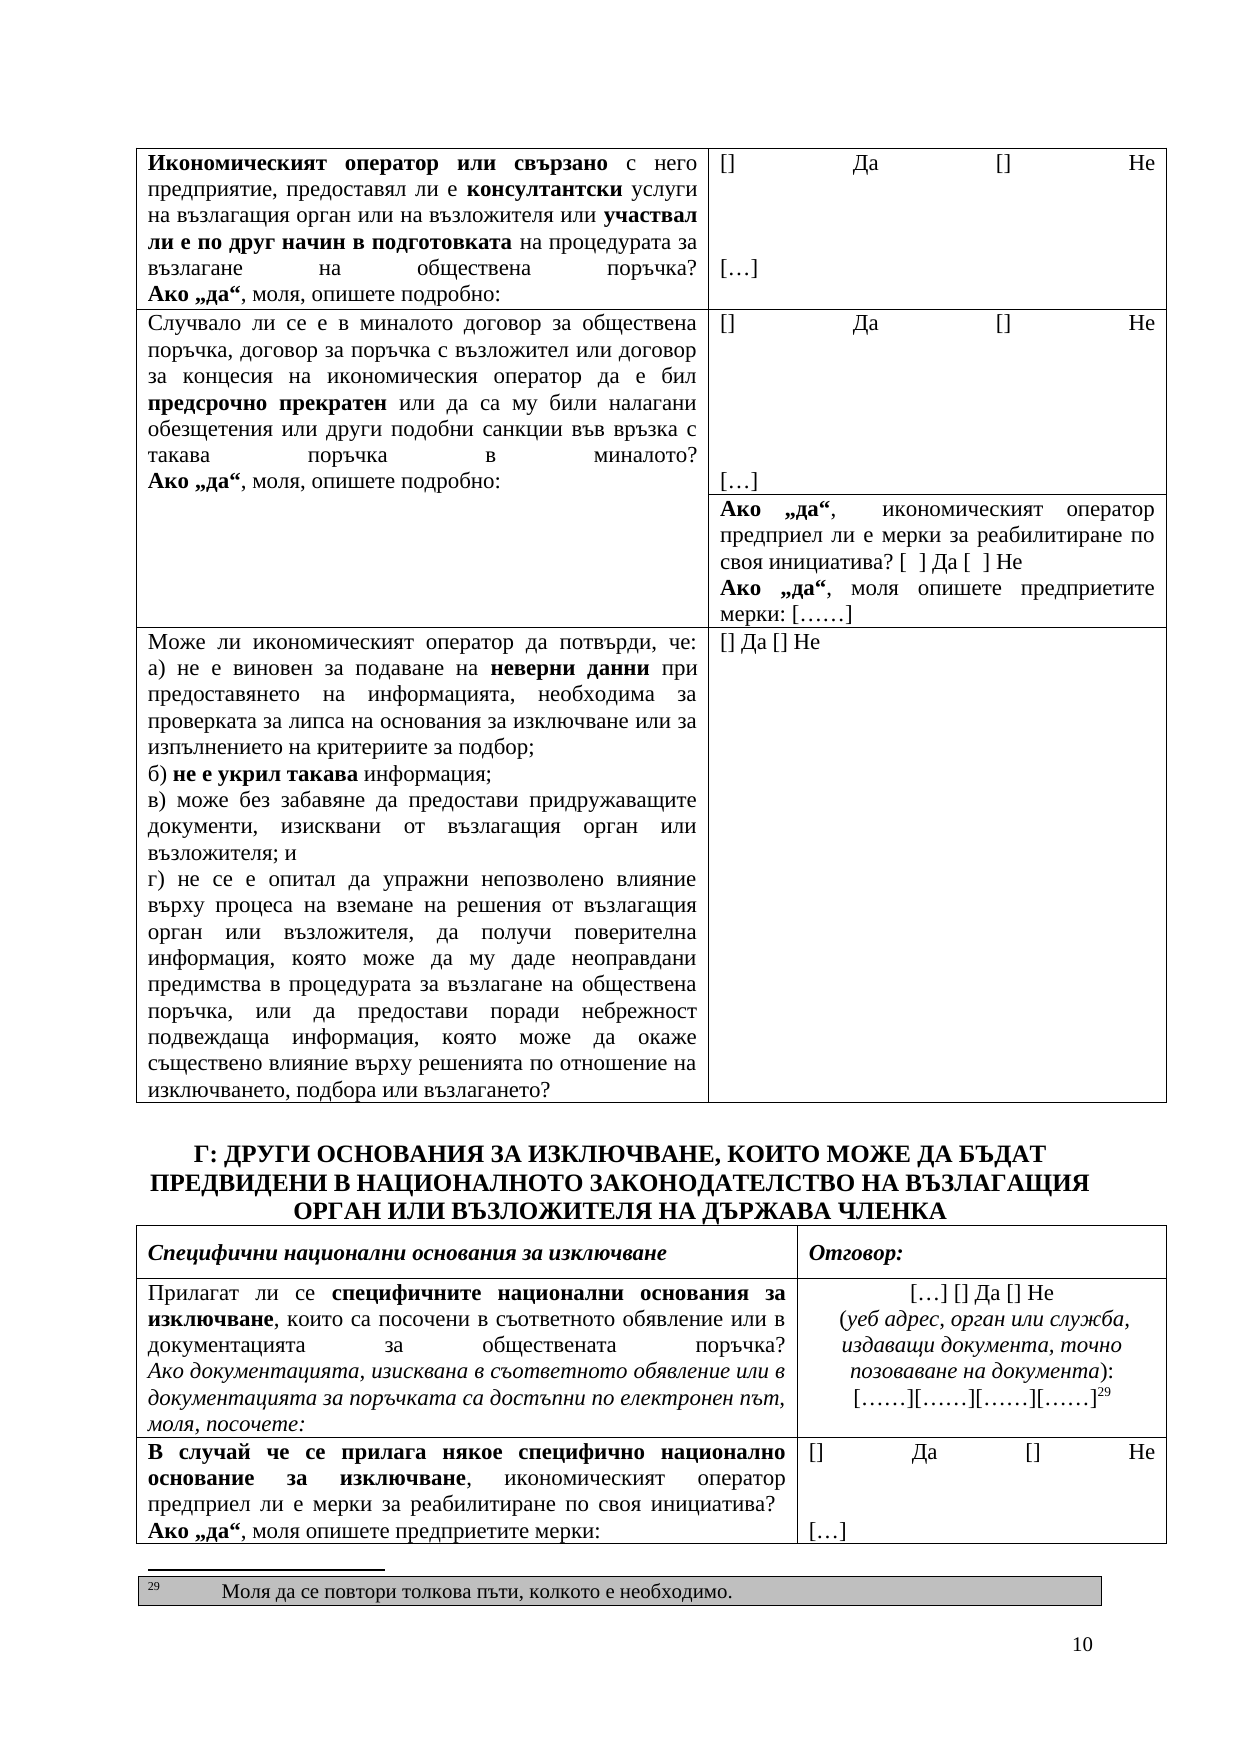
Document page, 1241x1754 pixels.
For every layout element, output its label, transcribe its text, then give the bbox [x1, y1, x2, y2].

table_cell [] Да [] Не […] [798, 1438, 1166, 1543]
table_cell В случай че се прилага някое специфично национално основание за изключване, икономическият оператор предприел ли е мерки за реабилитиране по своя инициатива? Ако „да“, моля опишете предприетите мерки: [137, 1438, 797, 1543]
table_cell Ако „да“, икономическият оператор предприел ли е мерки за реабилитиране по своя инициатива? [ ] Да [ ] Не Ако „да“, моля опишете предприетите мерки: [……] [709, 495, 1166, 627]
table_cell Може ли икономическият оператор да потвърди, че: а) не е виновен за подаване на неверни данни при предоставянето на информацията, необходима за проверката за липса на основания за изключване или за изпълнението на критериите за подбор; б) не е укрил такава информация; в) може без забавяне да предостави придружаващите документи, изисквани от възлагащия орган или възложителя; и г) не се е опитал да упражни непозволено влияние върху процеса на вземане на решения от възлагащия орган или възложителя, да получи поверителна информация, която може да му даде неоправдани предимства в процедурата за възлагане на обществена поръчка, или да предостави поради небрежност подвеждаща информация, която може да окаже съществено влияние върху решенията по отношение на изключването, подбора или възлагането? [137, 628, 708, 1102]
table_cell […] [] Да [] Не (уеб адрес, орган или служба, издаващи документа, точно позоваване на документа): [……][……][……][……] [798, 1279, 1166, 1437]
text Г: ДРУГИ ОСНОВАНИЯ ЗА ИЗКЛЮЧВАНЕ, КОИТО МОЖЕ ДА БЪДАТ ПРЕДВИДЕНИ В НАЦИОНАЛНОТО ЗАКОНОДАТЕЛСТВО НА ВЪЗЛАГАЩИЯ ОРГАН ИЛИ ВЪЗЛОЖИТЕЛЯ НА ДЪРЖАВА ЧЛЕНКА [148, 1139, 1093, 1225]
table_header Специфични национални основания за изключване [137, 1226, 797, 1277]
table_header Отговор: [798, 1226, 1166, 1277]
table_cell Прилагат ли се специфичните национални основания за изключване, които са посочени в съответното обявление или в документацията за обществената поръчка? Ако документацията, изисквана в съответното обявление или в документацията за поръчката са достъпни по електронен път, моля, посочете: [137, 1279, 797, 1437]
table_cell Случвало ли се е в миналото договор за обществена поръчка, договор за поръчка с възложител или договор за концесия на икономическия оператор да е бил предсрочно прекратен или да са му били налагани обезщетения или други подобни санкции във връзка с такава поръчка в миналото? Ако „да“, моля, опишете подробно: [137, 310, 708, 627]
table_cell [] Да [] Не [709, 628, 1166, 1102]
table_cell Икономическият оператор или свързано с него предприятие, предоставял ли е консултантски услуги на възлагащия орган или на възложителя или участвал ли е по друг начин в подготовката на процедурата за възлагане на обществена поръчка? Ако „да“, моля, опишете подробно: [137, 149, 708, 308]
table_cell [] Да [] Не […] [709, 310, 1166, 494]
table_cell [] Да [] Не […] [709, 149, 1166, 308]
